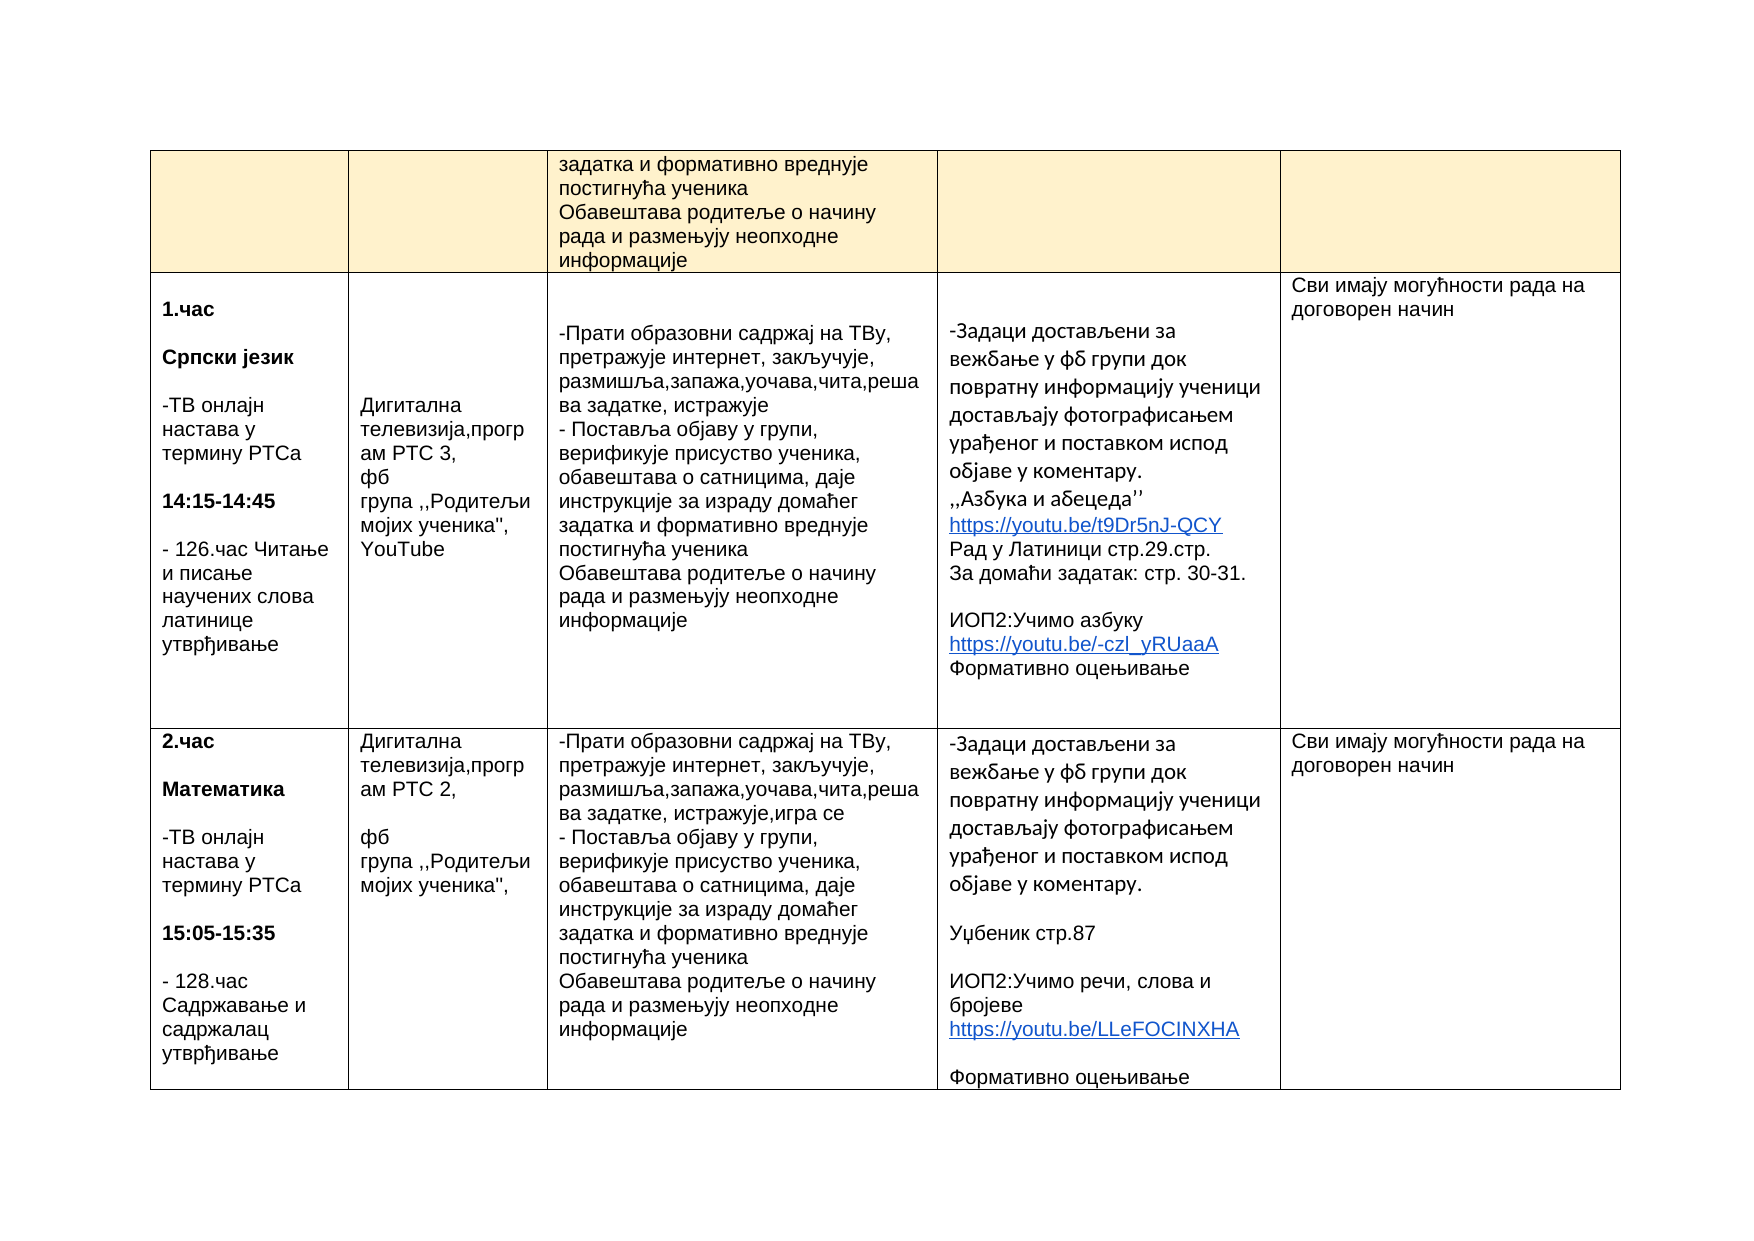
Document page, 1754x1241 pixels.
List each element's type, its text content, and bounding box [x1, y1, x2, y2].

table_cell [151, 729, 348, 1089]
table_cell Сви имају могућности рада на договорен начин [1281, 273, 1620, 728]
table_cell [548, 729, 937, 1089]
table_cell Дигитална телевизија,програм РТС 3, фб група ,,Родитељи мојих ученика'', YouTube [349, 273, 547, 728]
table_cell 1.час Српски језик -ТВ онлајн настава у термину РТСа 14:15-14:45 - 126.час Читање и писање научених слова латинице утврђивање [151, 273, 348, 728]
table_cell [938, 729, 1280, 1089]
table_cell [548, 151, 937, 272]
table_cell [938, 151, 1280, 272]
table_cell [1281, 151, 1620, 272]
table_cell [151, 151, 348, 272]
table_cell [1281, 729, 1620, 1089]
table_cell -Задаци достављени за вежбање у фб групи док повратну информацију ученици достављају фотографисањем урађеног и поставком испод објаве у коментару. ,,Азбука и абецеда’’ https://youtu.be/t9Dr5nJ-QCY Рад у Латиници стр.29.стр. За домаћи задатак: стр. 30-31. ИОП2:Учимо азбуку https://youtu.be/-czl_yRUaaA Формативно оцењивање [938, 273, 1280, 728]
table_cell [349, 151, 547, 272]
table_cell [349, 729, 547, 1089]
